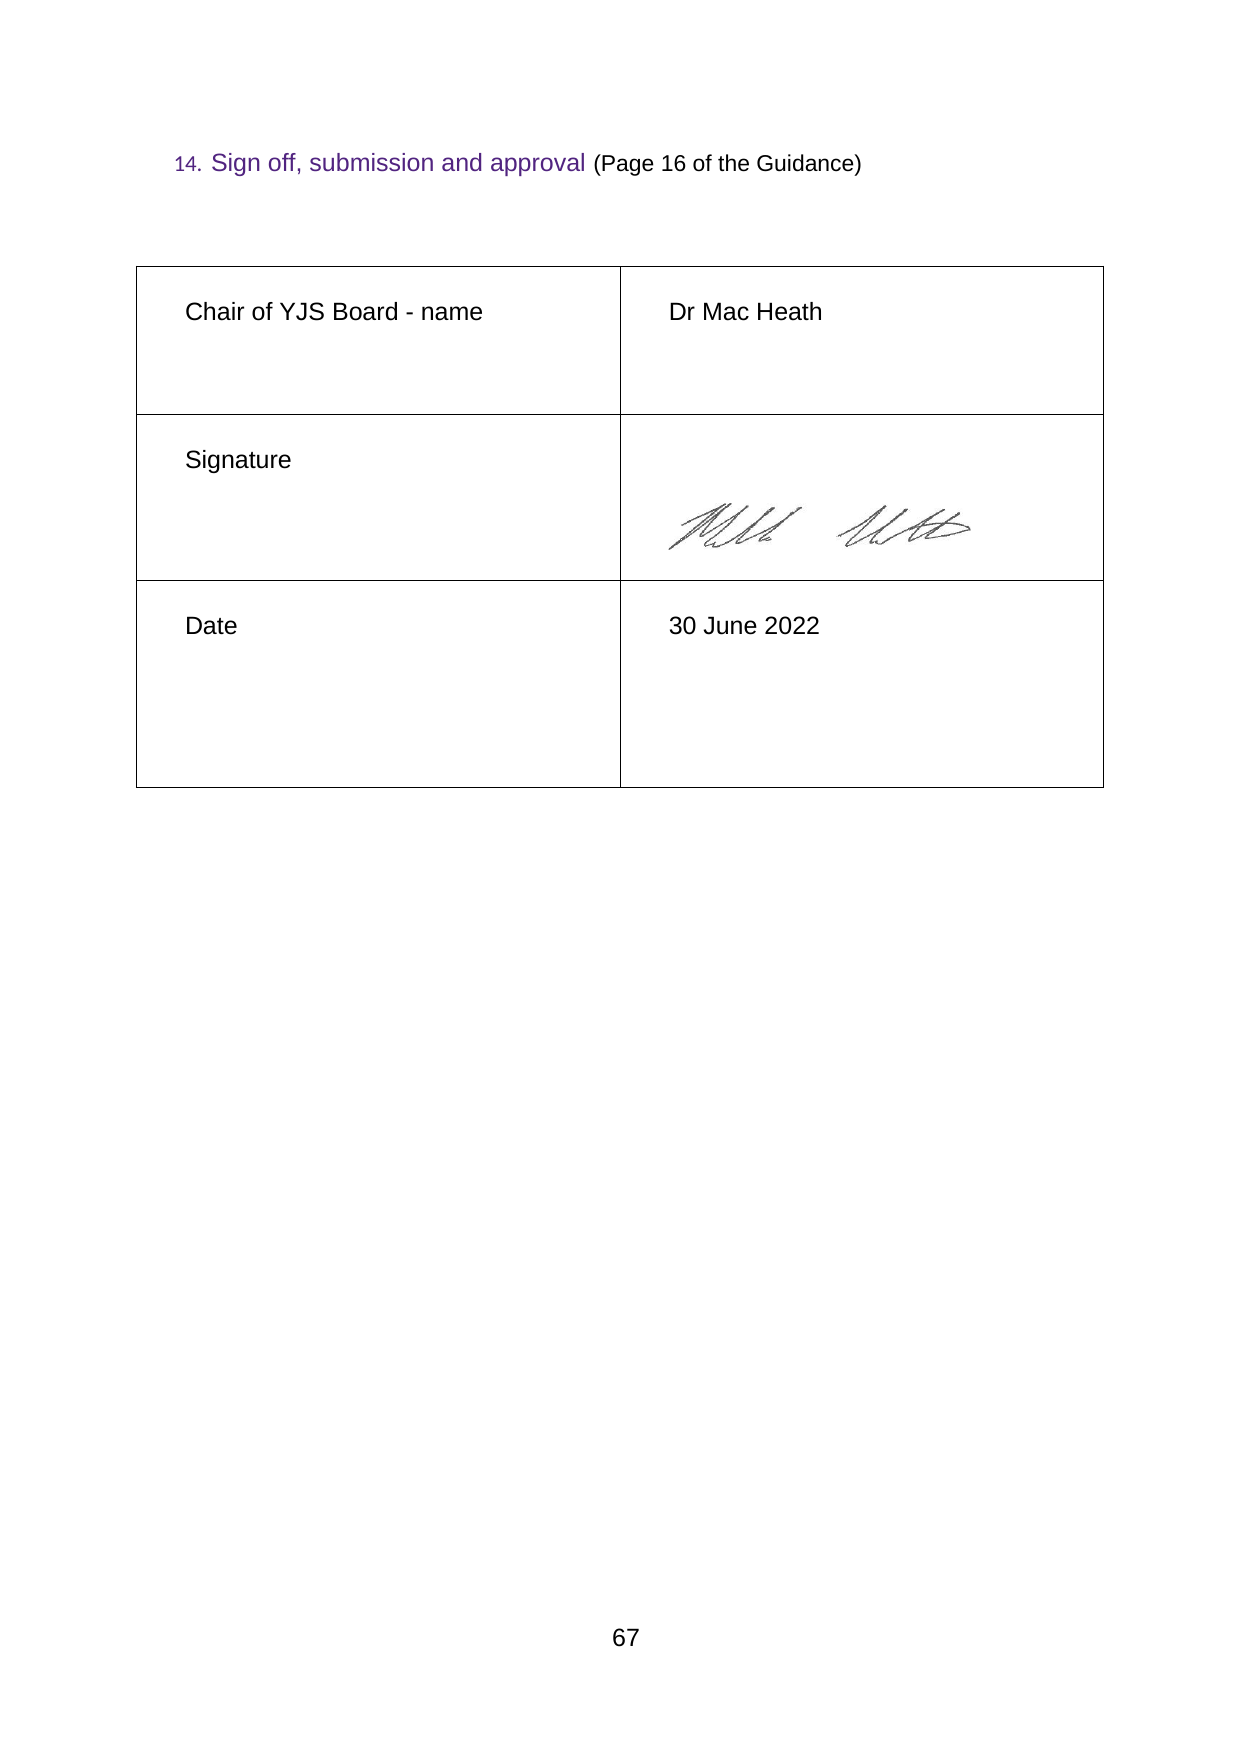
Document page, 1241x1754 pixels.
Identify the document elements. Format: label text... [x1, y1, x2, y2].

table_cell Date [137, 581, 620, 787]
table_cell Signature [137, 415, 620, 580]
table_header Dr Mac Heath [621, 267, 1103, 414]
table_cell [621, 415, 1103, 580]
list Sign off, submission and approval (Page 16 of the Guidance) [173, 148, 1116, 177]
picture [668, 503, 971, 550]
table_header Chair of YJS Board - name [137, 267, 620, 414]
table_cell 30 June 2022 [621, 581, 1103, 787]
